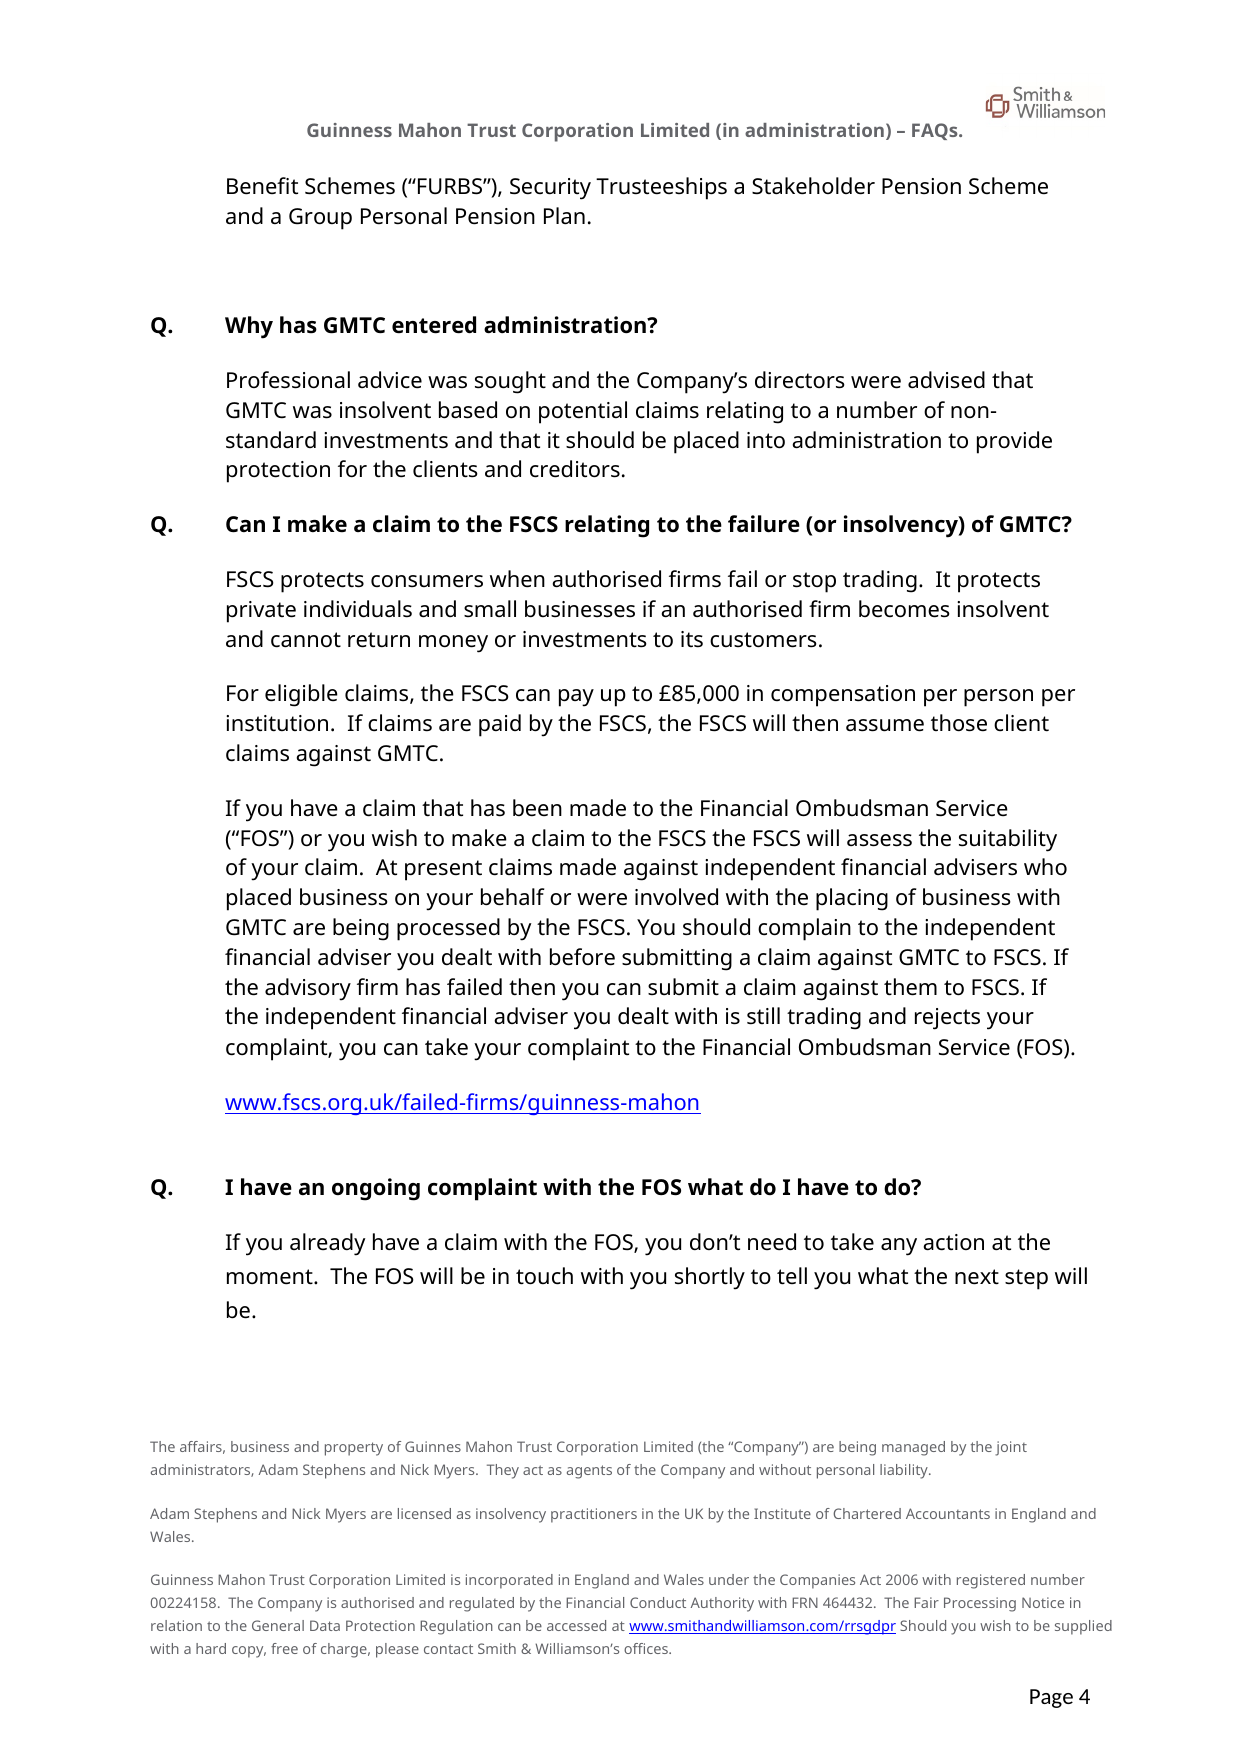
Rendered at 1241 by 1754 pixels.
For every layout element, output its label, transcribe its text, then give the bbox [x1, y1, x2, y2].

text If you have a claim that has been made to the Financial Ombudsman Service (“FOS”) or you wish to make a claim to the FSCS the FSCS will assess the suitability of your claim. At present claims made against independent financial advisers who placed business on your behalf or were involved with the placing of business with GMTC are being processed by the FSCS. You should complain to the independent financial adviser you dealt with before submitting a claim against GMTC to FSCS. If the advisory firm has failed then you can submit a claim against them to FSCS. If the independent financial adviser you dealt with is still trading and rejects your complaint, you can take your complaint to the Financial Ombudsman Service (FOS). [225, 793, 1083, 1062]
text www.fscs.org.uk/failed-firms/guinness-mahon [225, 1087, 1083, 1117]
text FSCS protects consumers when authorised firms fail or stop trading. It protects private individuals and small businesses if an authorised firm becomes insolvent and cannot return money or investments to its customers. [225, 564, 1083, 653]
picture [985, 73, 1105, 138]
text If you already have a claim with the FOS, you don’t need to take any action at the moment. The FOS will be in touch with you shortly to tell you what the next step will be. [225, 1227, 1090, 1325]
text Q. Can I make a claim to the FSCS relating to the failure (or insolvency) of GMTC? [150, 509, 1083, 539]
text For eligible claims, the FSCS can pay up to £85,000 in compensation per person per institution. If claims are paid by the FSCS, the FSCS will then assume those client claims against GMTC. [225, 678, 1083, 768]
text Professional advice was sought and the Company’s directors were advised that GMTC was insolvent based on potential claims relating to a number of non-standard investments and that it should be placed into administration to provide protection for the clients and creditors. [225, 365, 1083, 484]
text Q. Why has GMTC entered administration? [150, 310, 1083, 340]
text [225, 171, 1083, 231]
text Q. I have an ongoing complaint with the FOS what do I have to do? [150, 1172, 1090, 1202]
